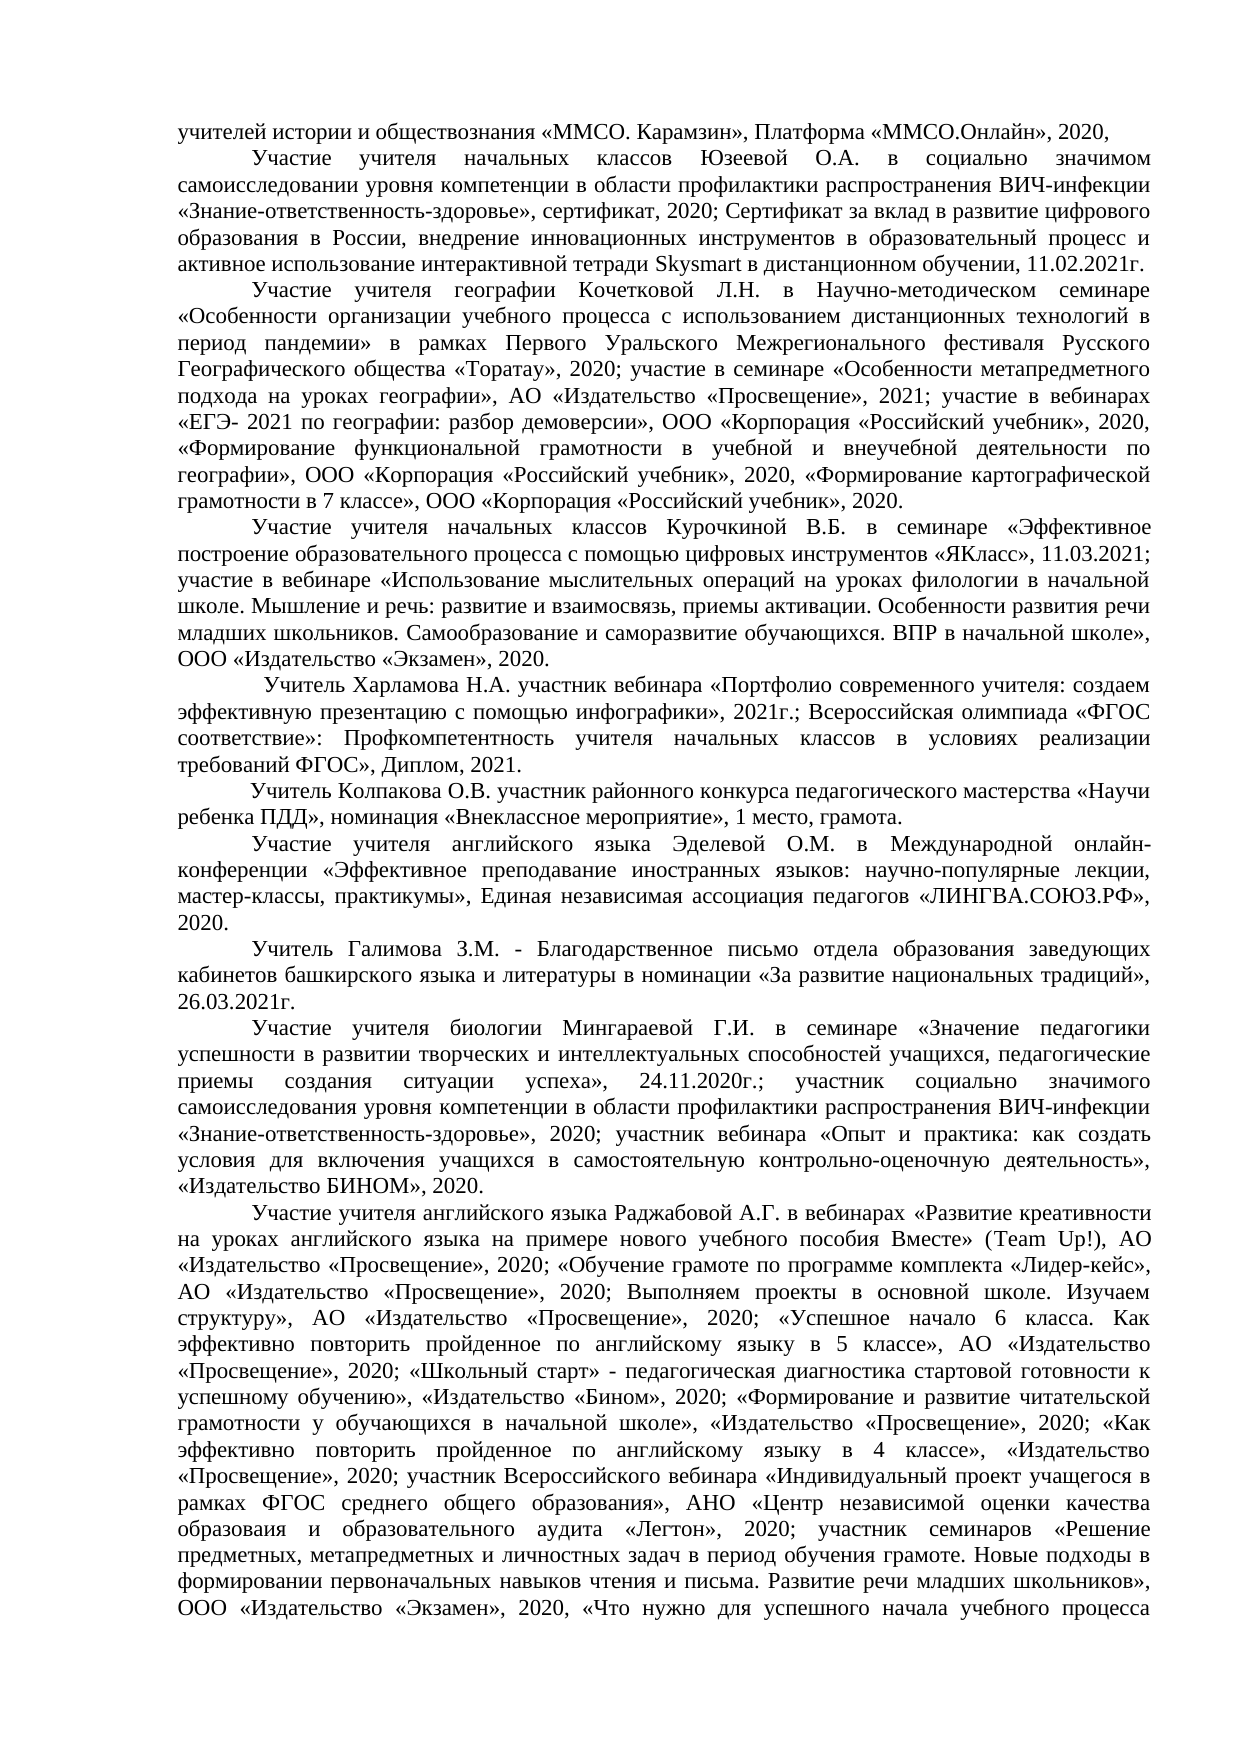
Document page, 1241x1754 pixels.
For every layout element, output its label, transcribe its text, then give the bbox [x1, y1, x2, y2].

text Учитель Харламова Н.А. участник вебинара «Портфолио современного учителя: создаем эффективную презентацию с помощью инфографики», 2021г.; Всероссийская олимпиада «ФГОС соответствие»: Профкомпетентность учителя начальных классов в условиях реализации требований ФГОС», Диплом, 2021. [177, 672, 1152, 777]
text Участие учителя географии Кочетковой Л.Н. в Научно-методическом семинаре «Особенности организации учебного процесса с использованием дистанционных технологий в период пандемии» в рамках Первого Уральского Межрегионального фестиваля Русского Географического общества «Торатау», 2020; участие в семинаре «Особенности метапредметного подхода на уроках географии», АО «Издательство «Просвещение», 2021; участие в вебинарах «ЕГЭ- 2021 по географии: разбор демоверсии», ООО «Корпорация «Российский учебник», 2020, «Формирование функциональной грамотности в учебной и внеучебной деятельности по географии», ООО «Корпорация «Российский учебник», 2020, «Формирование картографической грамотности в 7 классе», ООО «Корпорация «Российский учебник», 2020. [177, 276, 1152, 513]
text Учитель Колпакова О.В. участник районного конкурса педагогического мастерства «Научи ребенка ПДД», номинация «Внеклассное мероприятие», 1 место, грамота. [177, 777, 1152, 830]
text Участие учителя начальных классов Юзеевой О.А. в социально значимом самоисследовании уровня компетенции в области профилактики распространения ВИЧ-инфекции «Знание-ответственность-здоровье», сертификат, 2020; Сертификат за вклад в развитие цифрового образования в России, внедрение инновационных инструментов в образовательный процесс и активное использование интерактивной тетради Skysmart в дистанционном обучении, 11.02.2021г. [177, 144, 1152, 276]
text Учитель Галимова З.М. - Благодарственное письмо отдела образования заведующих кабинетов башкирского языка и литературы в номинации «За развитие национальных традиций», 26.03.2021г. [177, 935, 1152, 1014]
text Участие учителя начальных классов Курочкиной В.Б. в семинаре «Эффективное построение образовательного процесса с помощью цифровых инструментов «ЯКласс», 11.03.2021; участие в вебинаре «Использование мыслительных операций на уроках филологии в начальной школе. Мышление и речь: развитие и взаимосвязь, приемы активации. Особенности развития речи младших школьников. Самообразование и саморазвитие обучающихся. ВПР в начальной школе», ООО «Издательство «Экзамен», 2020. [177, 513, 1152, 672]
text Участие учителя биологии Мингараевой Г.И. в семинаре «Значение педагогики успешности в развитии творческих и интеллектуальных способностей учащихся, педагогические приемы создания ситуации успеха», 24.11.2020г.; участник социально значимого самоисследования уровня компетенции в области профилактики распространения ВИЧ-инфекции «Знание-ответственность-здоровье», 2020; участник вебинара «Опыт и практика: как создать условия для включения учащихся в самостоятельную контрольно-оценочную деятельность», «Издательство БИНОМ», 2020. [177, 1014, 1152, 1199]
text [177, 118, 1152, 144]
text Участие учителя английского языка Эделевой О.М. в Международной онлайн-конференции «Эффективное преподавание иностранных языков: научно-популярные лекции, мастер-классы, практикумы», Единая независимая ассоциация педагогов «ЛИНГВА.СОЮЗ.РФ», 2020. [177, 830, 1152, 935]
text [177, 1199, 1152, 1620]
